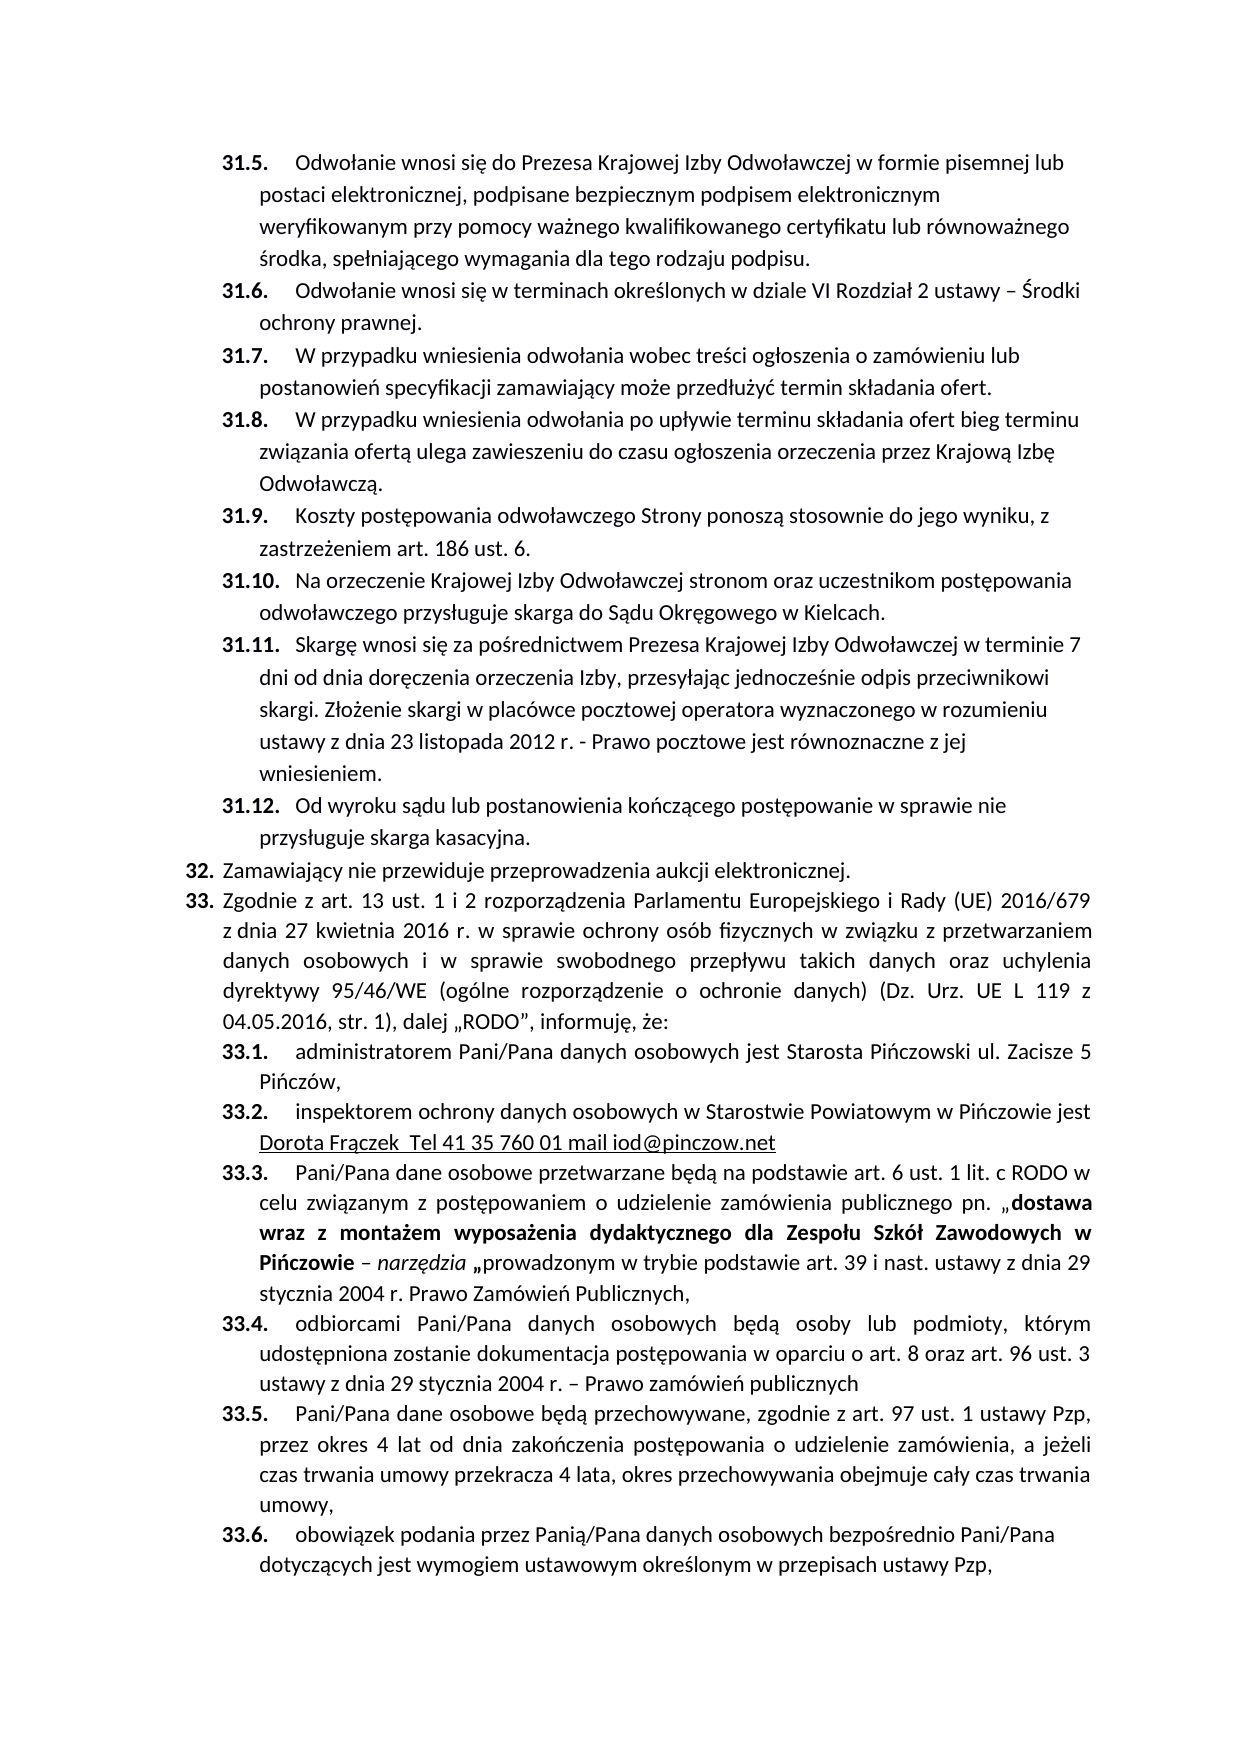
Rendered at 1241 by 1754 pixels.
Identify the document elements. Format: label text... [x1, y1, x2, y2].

list Od wyroku sądu lub postanowienia kończącego postępowanie w sprawie nie przysługuje skarga kasacyjna. [222, 791, 1093, 852]
list W przypadku wniesienia odwołania po upływie terminu składania ofert bieg terminu związania ofertą ulega zawieszeniu do czasu ogłoszenia orzeczenia przez Krajową Izbę Odwoławczą. [222, 405, 1093, 497]
list Pani/Pana dane osobowe będą przechowywane, zgodnie z art. 97 ust. 1 ustawy Pzp, przez okres 4 lat od dnia zakończenia postępowania o udzielenie zamówienia, a jeżeli czas trwania umowy przekracza 4 lata, okres przechowywania obejmuje cały czas trwania umowy, [222, 1399, 1093, 1518]
list Skargę wnosi się za pośrednictwem Prezesa Krajowej Izby Odwoławczej w terminie 7 dni od dnia doręczenia orzeczenia Izby, przesyłając jednocześnie odpis przeciwnikowi skargi. Złożenie skargi w placówce pocztowej operatora wyznaczonego w rozumieniu ustawy z dnia 23 listopada 2012 r. - Prawo pocztowe jest równoznaczne z jej wniesieniem. [222, 630, 1093, 787]
list administratorem Pani/Pana danych osobowych jest Starosta Pińczowski ul. Zacisze 5 Pińczów, [222, 1037, 1093, 1095]
list inspektorem ochrony danych osobowych w Starostwie Powiatowym w Pińczowie jest Dorota Frączek Tel 41 35 760 01 mail iod@pinczow.net [222, 1097, 1093, 1156]
list Zgodnie z art. 13 ust. 1 i 2 rozporządzenia Parlamentu Europejskiego i Rady (UE) 2016/679 z dnia 27 kwietnia 2016 r. w sprawie ochrony osób fizycznych w związku z przetwarzaniem danych osobowych i w sprawie swobodnego przepływu takich danych oraz uchylenia dyrektywy 95/46/WE (ogólne rozporządzenie o ochronie danych) (Dz. Urz. UE L 119 z 04.05.2016, str. 1), dalej „RODO”, informuję, że: [185, 886, 1093, 1035]
list Odwołanie wnosi się w terminach określonych w dziale VI Rozdział 2 ustawy – Środki ochrony prawnej. [222, 276, 1093, 337]
list Na orzeczenie Krajowej Izby Odwoławczej stronom oraz uczestnikom postępowania odwoławczego przysługuje skarga do Sądu Okręgowego w Kielcach. [222, 566, 1093, 626]
list odbiorcami Pani/Pana danych osobowych będą osoby lub podmioty, którym udostępniona zostanie dokumentacja postępowania w oparciu o art. 8 oraz art. 96 ust. 3 ustawy z dnia 29 stycznia 2004 r. – Prawo zamówień publicznych [222, 1309, 1093, 1397]
list Koszty postępowania odwoławczego Strony ponoszą stosownie do jego wyniku, z zastrzeżeniem art. 186 ust. 6. [222, 502, 1093, 562]
list W przypadku wniesienia odwołania wobec treści ogłoszenia o zamówieniu lub postanowień specyfikacji zamawiający może przedłużyć termin składania ofert. [222, 341, 1093, 401]
list Pani/Pana dane osobowe przetwarzane będą na podstawie art. 6 ust. 1 lit. c RODO w celu związanym z postępowaniem o udzielenie zamówienia publicznego pn. „dostawa wraz z montażem wyposażenia dydaktycznego dla Zespołu Szkół Zawodowych w Pińczowie – narzędzia „prowadzonym w trybie podstawie art. 39 i nast. ustawy z dnia 29 stycznia 2004 r. Prawo Zamówień Publicznych, [222, 1158, 1093, 1307]
list Odwołanie wnosi się do Prezesa Krajowej Izby Odwoławczej w formie pisemnej lub postaci elektronicznej, podpisane bezpiecznym podpisem elektronicznym weryfikowanym przy pomocy ważnego kwalifikowanego certyfikatu lub równoważnego środka, spełniającego wymagania dla tego rodzaju podpisu. [222, 148, 1093, 272]
list Zamawiający nie przewiduje przeprowadzenia aukcji elektronicznej. [185, 856, 1093, 884]
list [222, 1520, 1093, 1578]
